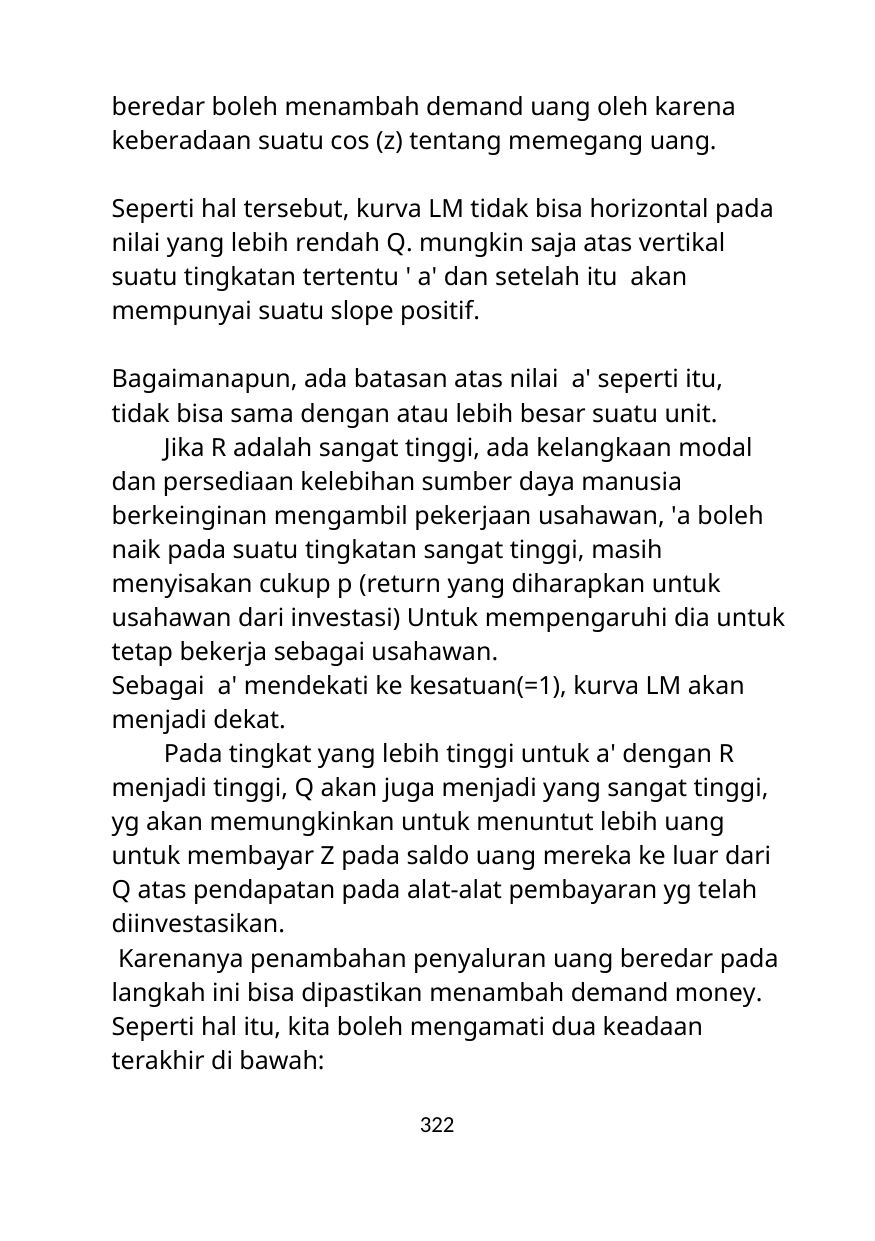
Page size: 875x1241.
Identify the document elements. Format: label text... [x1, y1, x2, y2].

list Seperti hal itu, kita boleh mengamati dua keadaan terakhir di bawah: [111, 1008, 785, 1076]
list Seperti hal tersebut, kurva LM tidak bisa horizontal pada nilai yang lebih rendah Q. mungkin saja atas vertikal suatu tingkatan tertentu ' a' dan setelah itu akan mempunyai suatu slope positif. [111, 191, 785, 327]
list Bagaimanapun, ada batasan atas nilai a' seperti itu, tidak bisa sama dengan atau lebih besar suatu unit. [111, 361, 785, 429]
list Karenanya penambahan penyaluran uang beredar pada langkah ini bisa dipastikan menambah demand money. [111, 940, 785, 1008]
list Pada tingkat yang lebih tinggi untuk a' dengan R menjadi tinggi, Q akan juga menjadi yang sangat tinggi, yg akan memungkinkan untuk menuntut lebih uang untuk membayar Z pada saldo uang mereka ke luar dari Q atas pendapatan pada alat-alat pembayaran yg telah diinvestasikan. [111, 736, 785, 940]
list Jika R adalah sangat tinggi, ada kelangkaan modal dan persediaan kelebihan sumber daya manusia berkeinginan mengambil pekerjaan usahawan, 'a boleh naik pada suatu tingkatan sangat tinggi, masih menyisakan cukup p (return yang diharapkan untuk usahawan dari investasi) Untuk mempengaruhi dia untuk tetap bekerja sebagai usahawan. [111, 429, 785, 668]
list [111, 89, 785, 157]
list Sebagai a' mendekati ke kesatuan(=1), kurva LM akan menjadi dekat. [111, 668, 785, 736]
